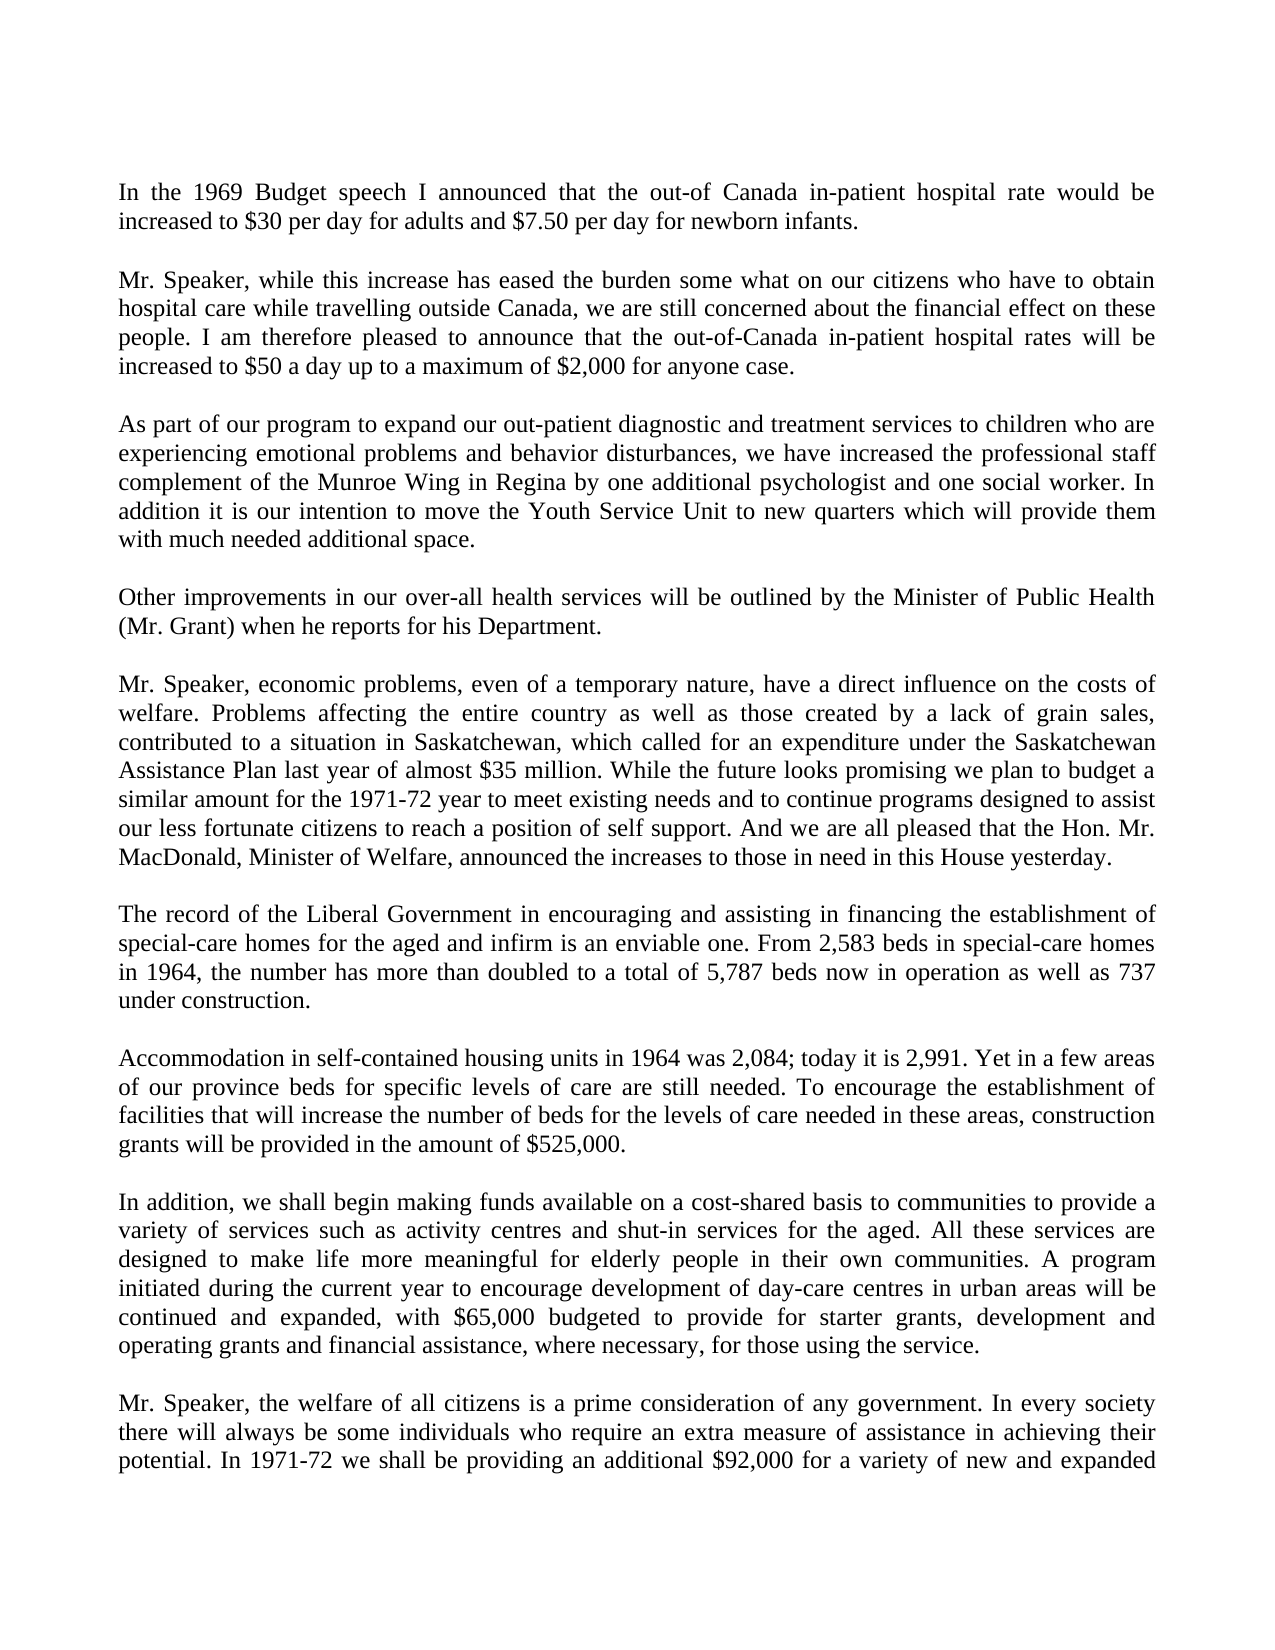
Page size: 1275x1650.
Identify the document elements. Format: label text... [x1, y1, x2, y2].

text Mr. Speaker, while this increase has eased the burden some what on our citizens who have to obtain hospital care while travelling outside Canada, we are still concerned about the financial effect on these people. I am therefore pleased to announce that the out-of-Canada in-patient hospital rates will be increased to $50 a day up to a maximum of $2,000 for anyone case. [118, 265, 1157, 380]
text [118, 1388, 1157, 1474]
text Accommodation in self-contained housing units in 1964 was 2,084; today it is 2,991. Yet in a few areas of our province beds for specific levels of care are still needed. To encourage the establishment of facilities that will increase the number of beds for the levels of care needed in these areas, construction grants will be provided in the amount of $525,000. [118, 1043, 1157, 1158]
text Mr. Speaker, economic problems, even of a temporary nature, have a direct influence on the costs of welfare. Problems affecting the entire country as well as those created by a lack of grain sales, contributed to a situation in Saskatchewan, which called for an expenditure under the Saskatchewan Assistance Plan last year of almost $35 million. While the future looks promising we plan to budget a similar amount for the 1971-72 year to meet existing needs and to continue programs designed to assist our less fortunate citizens to reach a position of self support. And we are all pleased that the Hon. Mr. MacDonald, Minister of Welfare, announced the increases to those in need in this House yesterday. [118, 669, 1157, 871]
text Other improvements in our over-all health services will be outlined by the Minister of Public Health (Mr. Grant) when he reports for his Department. [118, 582, 1157, 639]
text As part of our program to expand our out-patient diagnostic and treatment services to children who are experiencing emotional problems and behavior disturbances, we have increased the professional staff complement of the Munroe Wing in Regina by one additional psychologist and one social worker. In addition it is our intention to move the Youth Service Unit to new quarters which will provide them with much needed additional space. [118, 409, 1157, 553]
text In the 1969 Budget speech I announced that the out-of Canada in-patient hospital rate would be increased to $30 per day for adults and $7.50 per day for newborn infants. [118, 177, 1157, 235]
text The record of the Liberal Government in encouraging and assisting in financing the establishment of special-care homes for the aged and infirm is an enviable one. From 2,583 beds in special-care homes in 1964, the number has more than doubled to a total of 5,787 beds now in operation as well as 737 under construction. [118, 899, 1157, 1014]
text In addition, we shall begin making funds available on a cost-shared basis to communities to provide a variety of services such as activity centres and shut-in services for the aged. All these services are designed to make life more meaningful for elderly people in their own communities. A program initiated during the current year to encourage development of day-care centres in urban areas will be continued and expanded, with $65,000 budgeted to provide for starter grants, development and operating grants and financial assistance, where necessary, for those using the service. [118, 1187, 1157, 1359]
